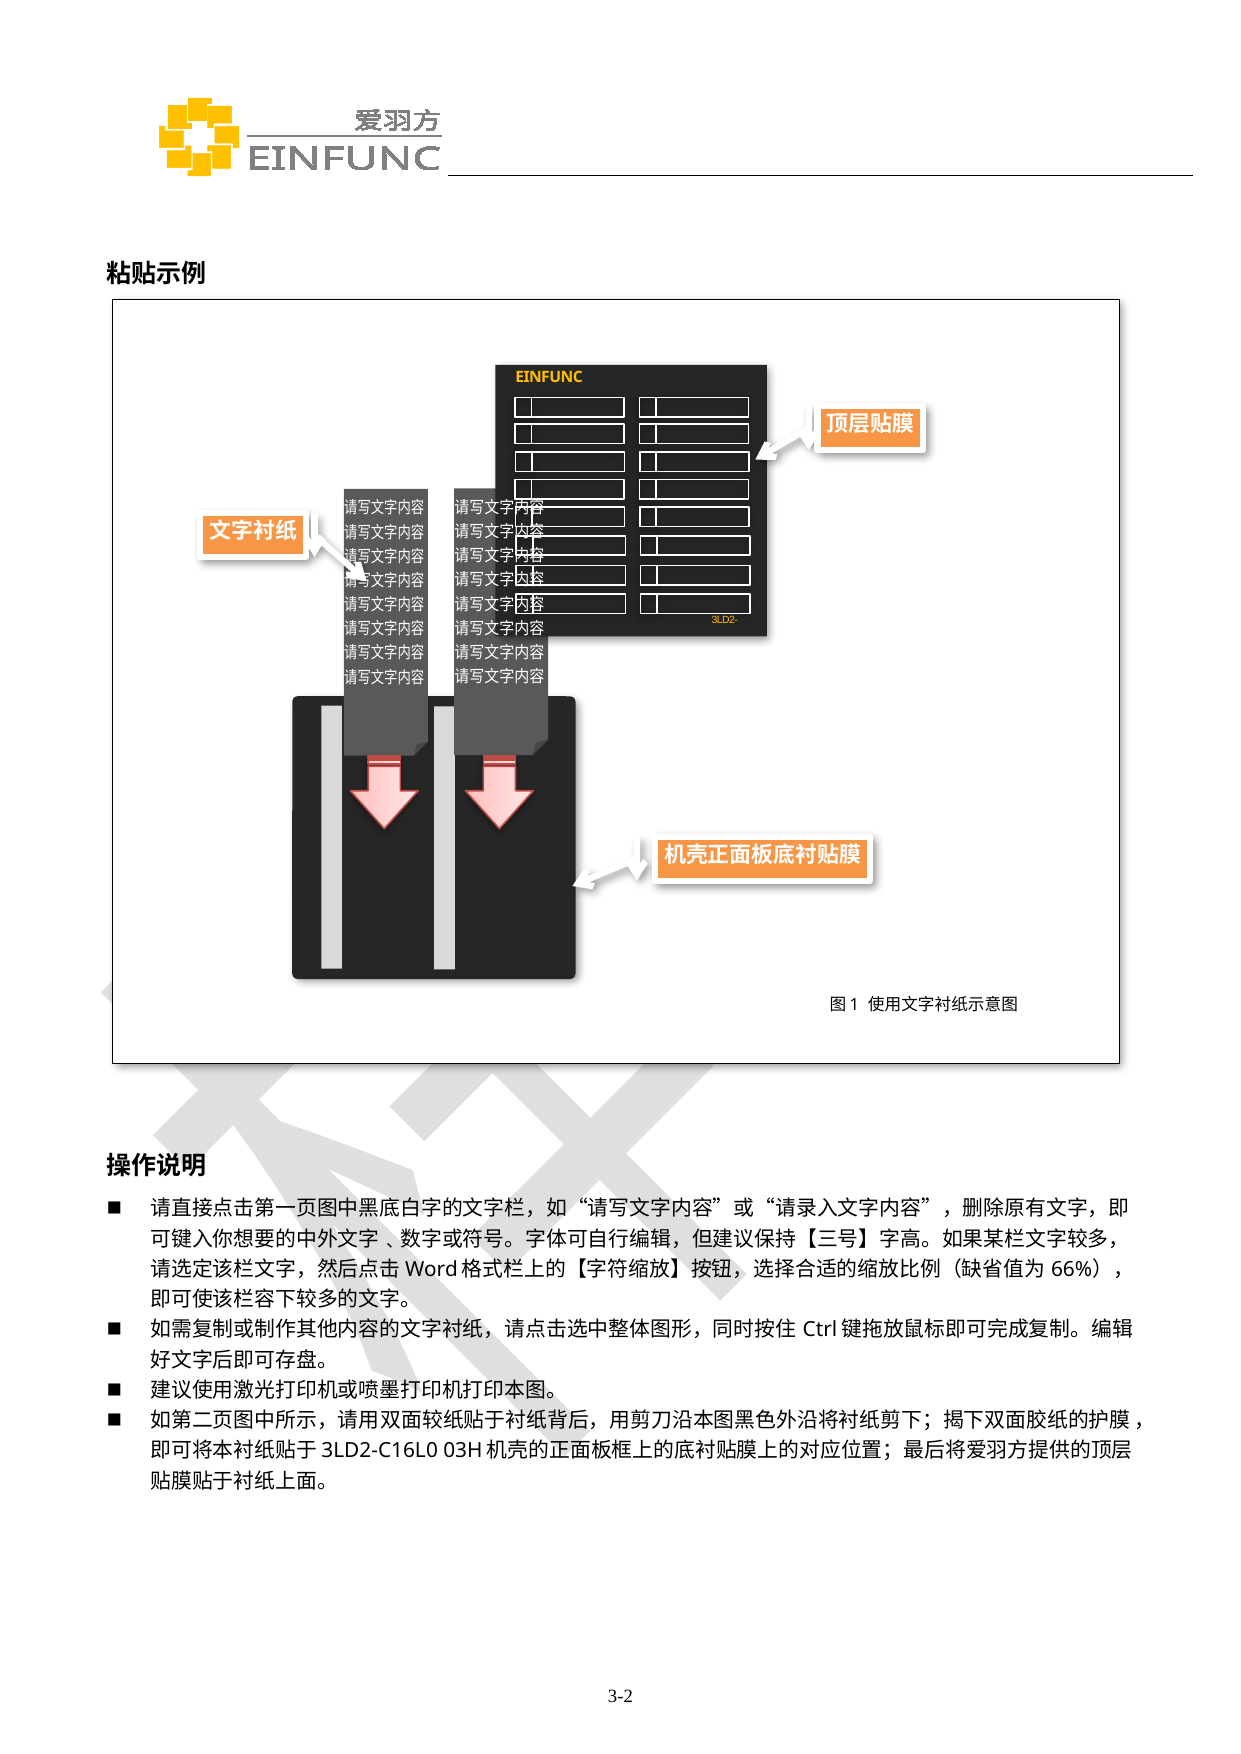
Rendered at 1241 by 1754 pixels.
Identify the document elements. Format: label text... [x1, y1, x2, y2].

subtitle 粘贴示例 [106, 253, 1134, 290]
subtitle 操作说明 [106, 1146, 1134, 1182]
list 如需复制或制作其他内容的文字衬纸，请点击选中整体图形，同时按住Ctrl键拖放鼠标即可完成复制。编辑好文字后即可存盘。 [106, 1313, 1134, 1373]
list 请直接点击第一页图中黑底白字的文字栏，如“请写文字内容”或“请录入文字内容”，删除原有文字，即可键入你想要的中外文字﹑数字或符号。字体可自行编辑，但建议保持【三号】字高。如果某栏文字较多，请选定该栏文字，然后点击Word格式栏上的【字符缩放】按钮，选择合适的缩放比例（缺省值为66%），即可使该栏容下较多的文字。 [106, 1192, 1134, 1313]
list 如第二页图中所示，请用双面较纸贴于衬纸背后，用剪刀沿本图黑色外沿将衬纸剪下；揭下双面胶纸的护膜，即可将本衬纸贴于3LD2-C16L0 03H机壳的正面板框上的底衬贴膜上的对应位置；最后将爱羽方提供的顶层贴膜贴于衬纸上面。 [106, 1403, 1134, 1494]
list 建议使用激光打印机或喷墨打印机打印本图。 [106, 1373, 1134, 1403]
